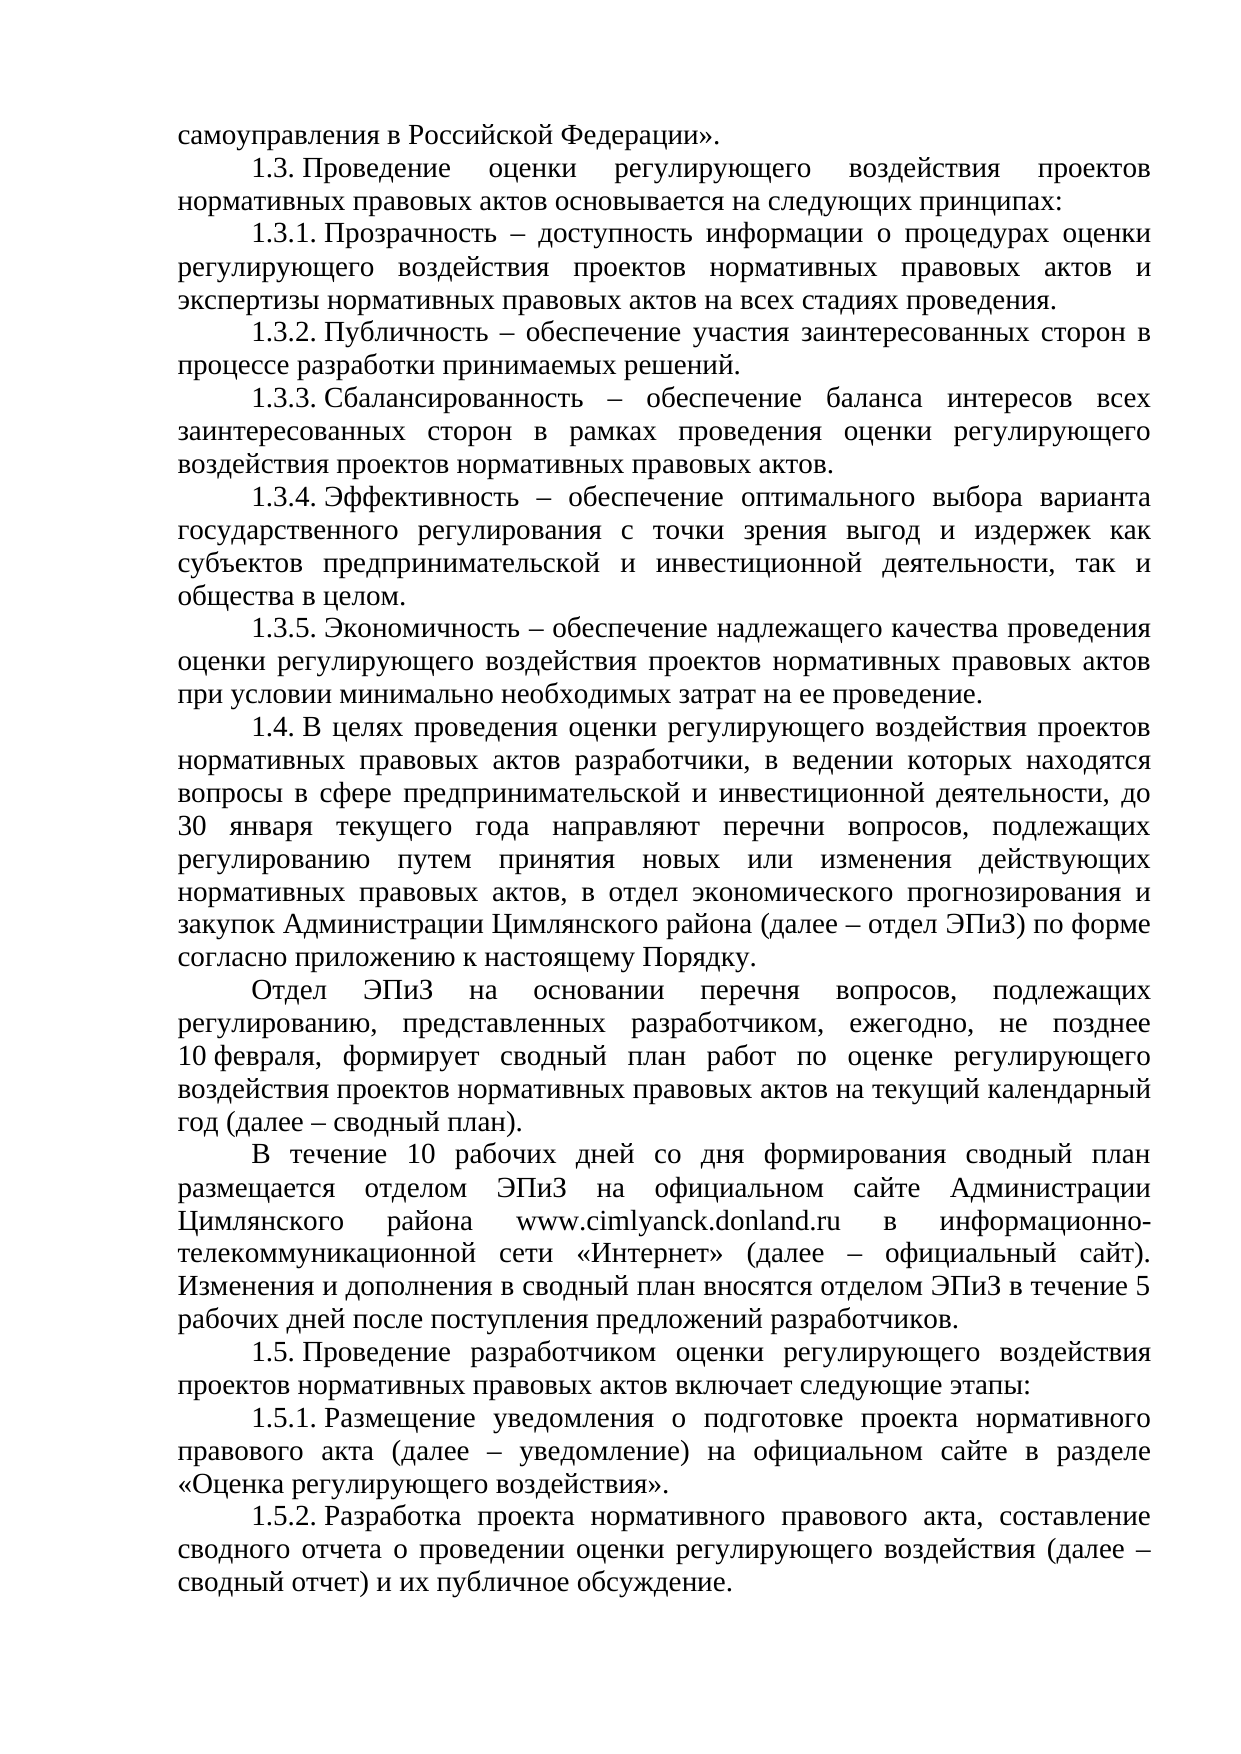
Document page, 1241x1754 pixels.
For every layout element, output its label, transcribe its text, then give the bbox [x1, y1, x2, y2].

list 1.3.4. Эффективность – обеспечение оптимального выбора варианта государственного регулирования с точки зрения выгод и издержек как субъектов предпринимательской и инвестиционной деятельности, так и общества в целом. [177, 480, 1152, 611]
list 1.3.2. Публичность – обеспечение участия заинтересованных сторон в процессе разработки принимаемых решений. [177, 315, 1152, 381]
list 1.3.3. Сбалансированность – обеспечение баланса интересов всех заинтересованных сторон в рамках проведения оценки регулирующего воздействия проектов нормативных правовых актов. [177, 381, 1152, 480]
list 1.3.5. Экономичность – обеспечение надлежащего качества проведения оценки регулирующего воздействия проектов нормативных правовых актов при условии минимально необходимых затрат на ее проведение. [177, 611, 1152, 710]
text 1.5. Проведение разработчиком оценки регулирующего воздействия проектов нормативных правовых актов включает следующие этапы: [177, 1335, 1152, 1401]
list 1.3.1. Прозрачность – доступность информации о процедурах оценки регулирующего воздействия проектов нормативных правовых актов и экспертизы нормативных правовых актов на всех стадиях проведения. [177, 217, 1152, 315]
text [177, 118, 1152, 151]
list 1.3. Проведение оценки регулирующего воздействия проектов нормативных правовых актов основывается на следующих принципах: [177, 151, 1152, 217]
list 1.5.2. Разработка проекта нормативного правового акта, составление сводного отчета о проведении оценки регулирующего воздействия (далее – сводный отчет) и их публичное обсуждение. [177, 1499, 1152, 1598]
list Отдел ЭПиЗ на основании перечня вопросов, подлежащих регулированию, представленных разработчиком, ежегодно, не позднее 10 февраля, формирует сводный план работ по оценке регулирующего воздействия проектов нормативных правовых актов на текущий календарный год (далее – сводный план). [177, 973, 1152, 1138]
list В течение 10 рабочих дней со дня формирования сводный план размещается отделом ЭПиЗ на официальном сайте Администрации Цимлянского района www.cimlyanck.donland.ru в информационно-телекоммуникационной сети «Интернет» (далее – официальный сайт). Изменения и дополнения в сводный план вносятся отделом ЭПиЗ в течение 5 рабочих дней после поступления предложений разработчиков. [177, 1138, 1152, 1335]
list 1.5.1. Размещение уведомления о подготовке проекта нормативного правового акта (далее – уведомление) на официальном сайте в разделе «Оценка регулирующего воздействия». [177, 1401, 1152, 1499]
list 1.4. В целях проведения оценки регулирующего воздействия проектов нормативных правовых актов разработчики, в ведении которых находятся вопросы в сфере предпринимательской и инвестиционной деятельности, до 30 января текущего года направляют перечни вопросов, подлежащих регулированию путем принятия новых или изменения действующих нормативных правовых актов, в отдел экономического прогнозирования и закупок Администрации Цимлянского района (далее – отдел ЭПиЗ) по форме согласно приложению к настоящему Порядку. [177, 710, 1152, 973]
